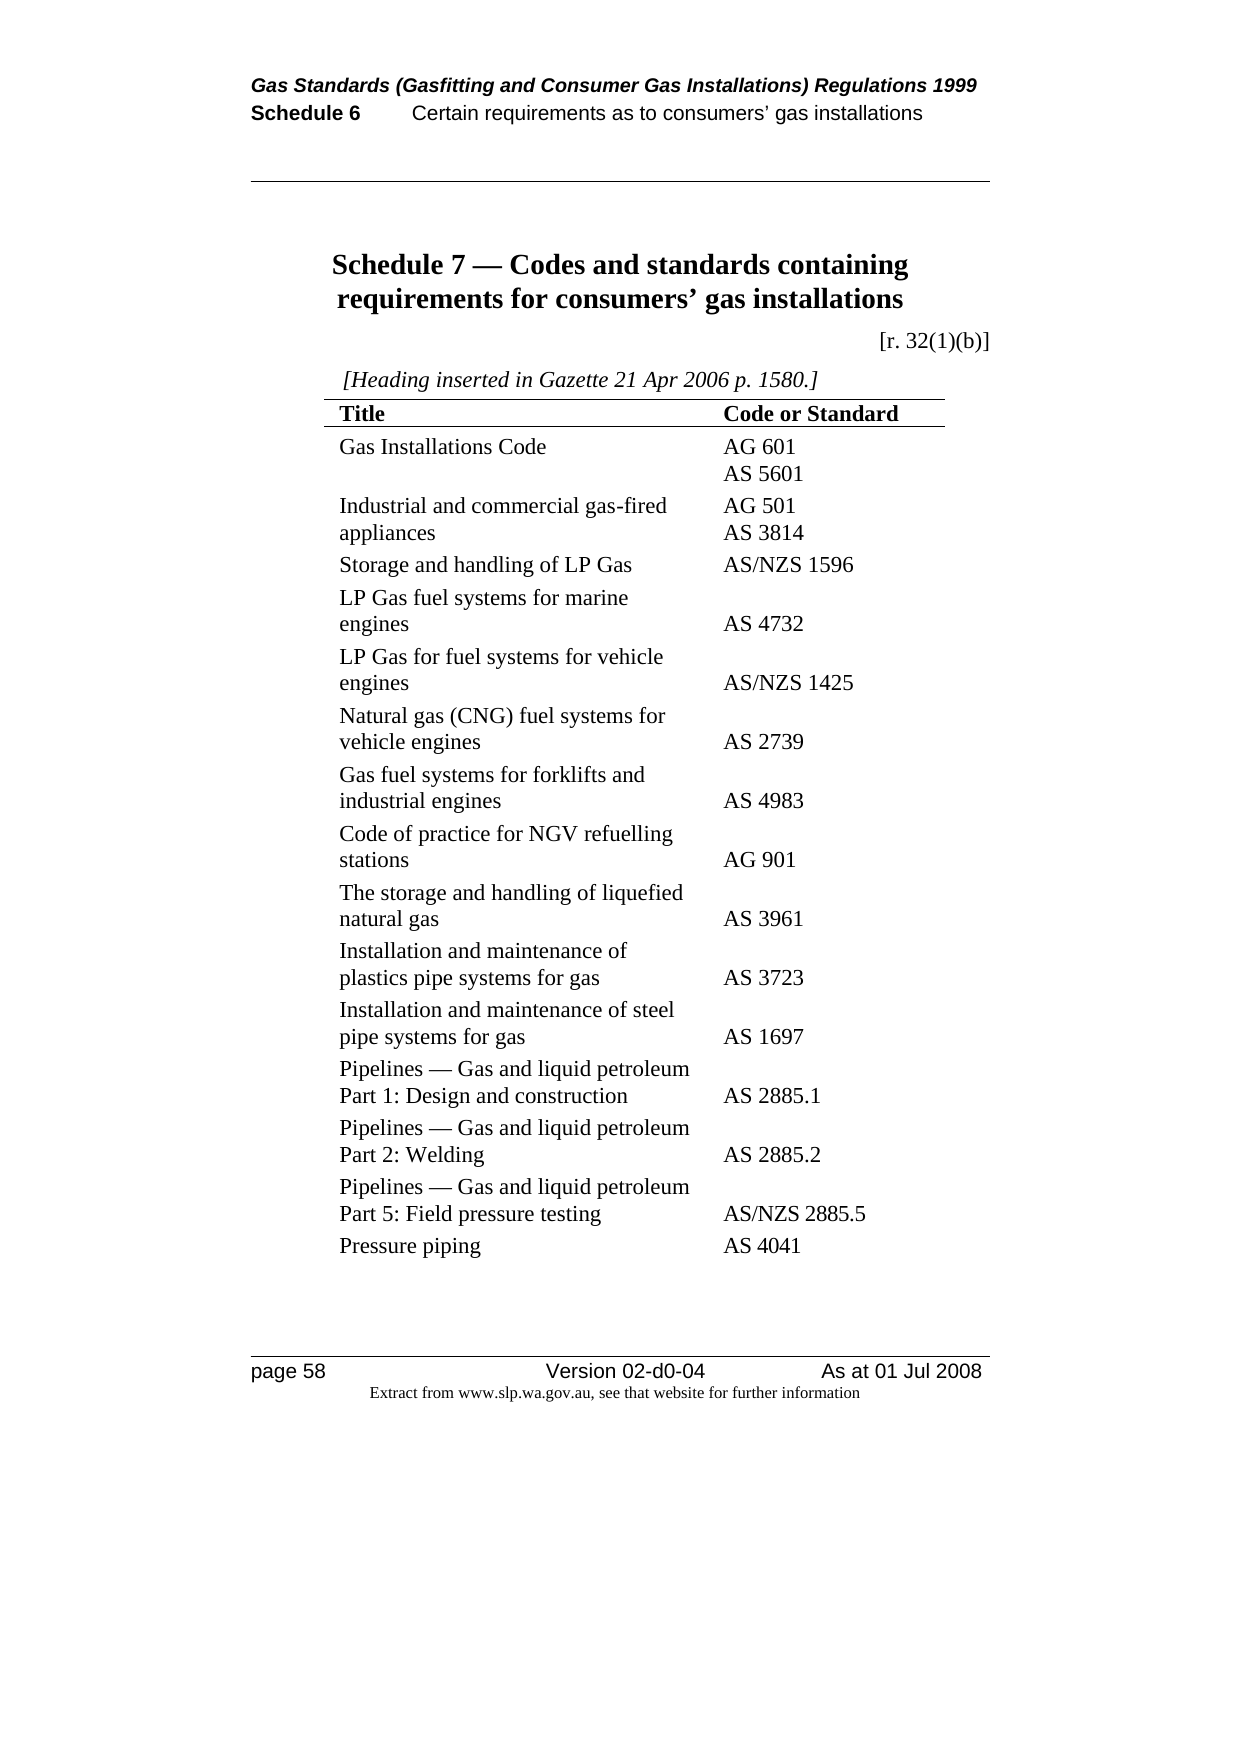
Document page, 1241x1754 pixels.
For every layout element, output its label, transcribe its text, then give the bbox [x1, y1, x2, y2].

table_cell AS/NZS 1596 [708, 545, 944, 577]
table_cell Natural gas (CNG) fuel systems for vehicle engines [324, 695, 708, 754]
text [r. 32(1)(b)] [251, 327, 990, 353]
table_cell Code of practice for NGV refuelling stations [324, 813, 708, 872]
table_cell AS 2885.2 [708, 1108, 944, 1167]
table_cell AS/NZS 1425 [708, 636, 944, 695]
table_cell Gas Installations Code [324, 427, 708, 486]
table_cell AG 901 [708, 813, 944, 872]
table_cell AS 1697 [708, 990, 944, 1049]
table_cell AS/NZS 2885.5 [708, 1167, 944, 1226]
table_cell AS 2885.1 [708, 1049, 944, 1108]
subtitle [Heading inserted in Gazette 21 Apr 2006 p. 1580.] [251, 366, 990, 392]
table_header Title [324, 400, 708, 426]
table_cell AS 3723 [708, 931, 944, 990]
table_cell Gas fuel systems for forklifts and industrial engines [324, 754, 708, 813]
table_cell AS 3961 [708, 872, 944, 931]
table_cell AS 4983 [708, 754, 944, 813]
table_cell AS 4732 [708, 578, 944, 636]
table_cell Industrial and commercial gas-fired appliances [324, 486, 708, 545]
table_cell Installation and maintenance of steel pipe systems for gas [324, 990, 708, 1049]
table_cell Pipelines — Gas and liquid petroleum Part 1: Design and construction [324, 1049, 708, 1108]
table_cell LP Gas for fuel systems for vehicle engines [324, 636, 708, 695]
table_cell Storage and handling of LP Gas [324, 545, 708, 577]
table_cell AG 501 AS 3814 [708, 486, 944, 545]
table_header Code or Standard [708, 400, 944, 426]
table_cell AS 4041 [708, 1226, 944, 1259]
table_cell Pressure piping [324, 1226, 708, 1259]
subtitle Schedule 7 — Codes and standards containing requirements for consumers’ gas installations [251, 247, 990, 314]
table_cell AG 601 AS 5601 [708, 427, 944, 486]
table_cell AS 2739 [708, 695, 944, 754]
table_cell Pipelines — Gas and liquid petroleum Part 5: Field pressure testing [324, 1167, 708, 1226]
table_cell LP Gas fuel systems for marine engines [324, 578, 708, 636]
table_cell Installation and maintenance of plastics pipe systems for gas [324, 931, 708, 990]
table_cell The storage and handling of liquefied natural gas [324, 872, 708, 931]
table_cell Pipelines — Gas and liquid petroleum Part 2: Welding [324, 1108, 708, 1167]
